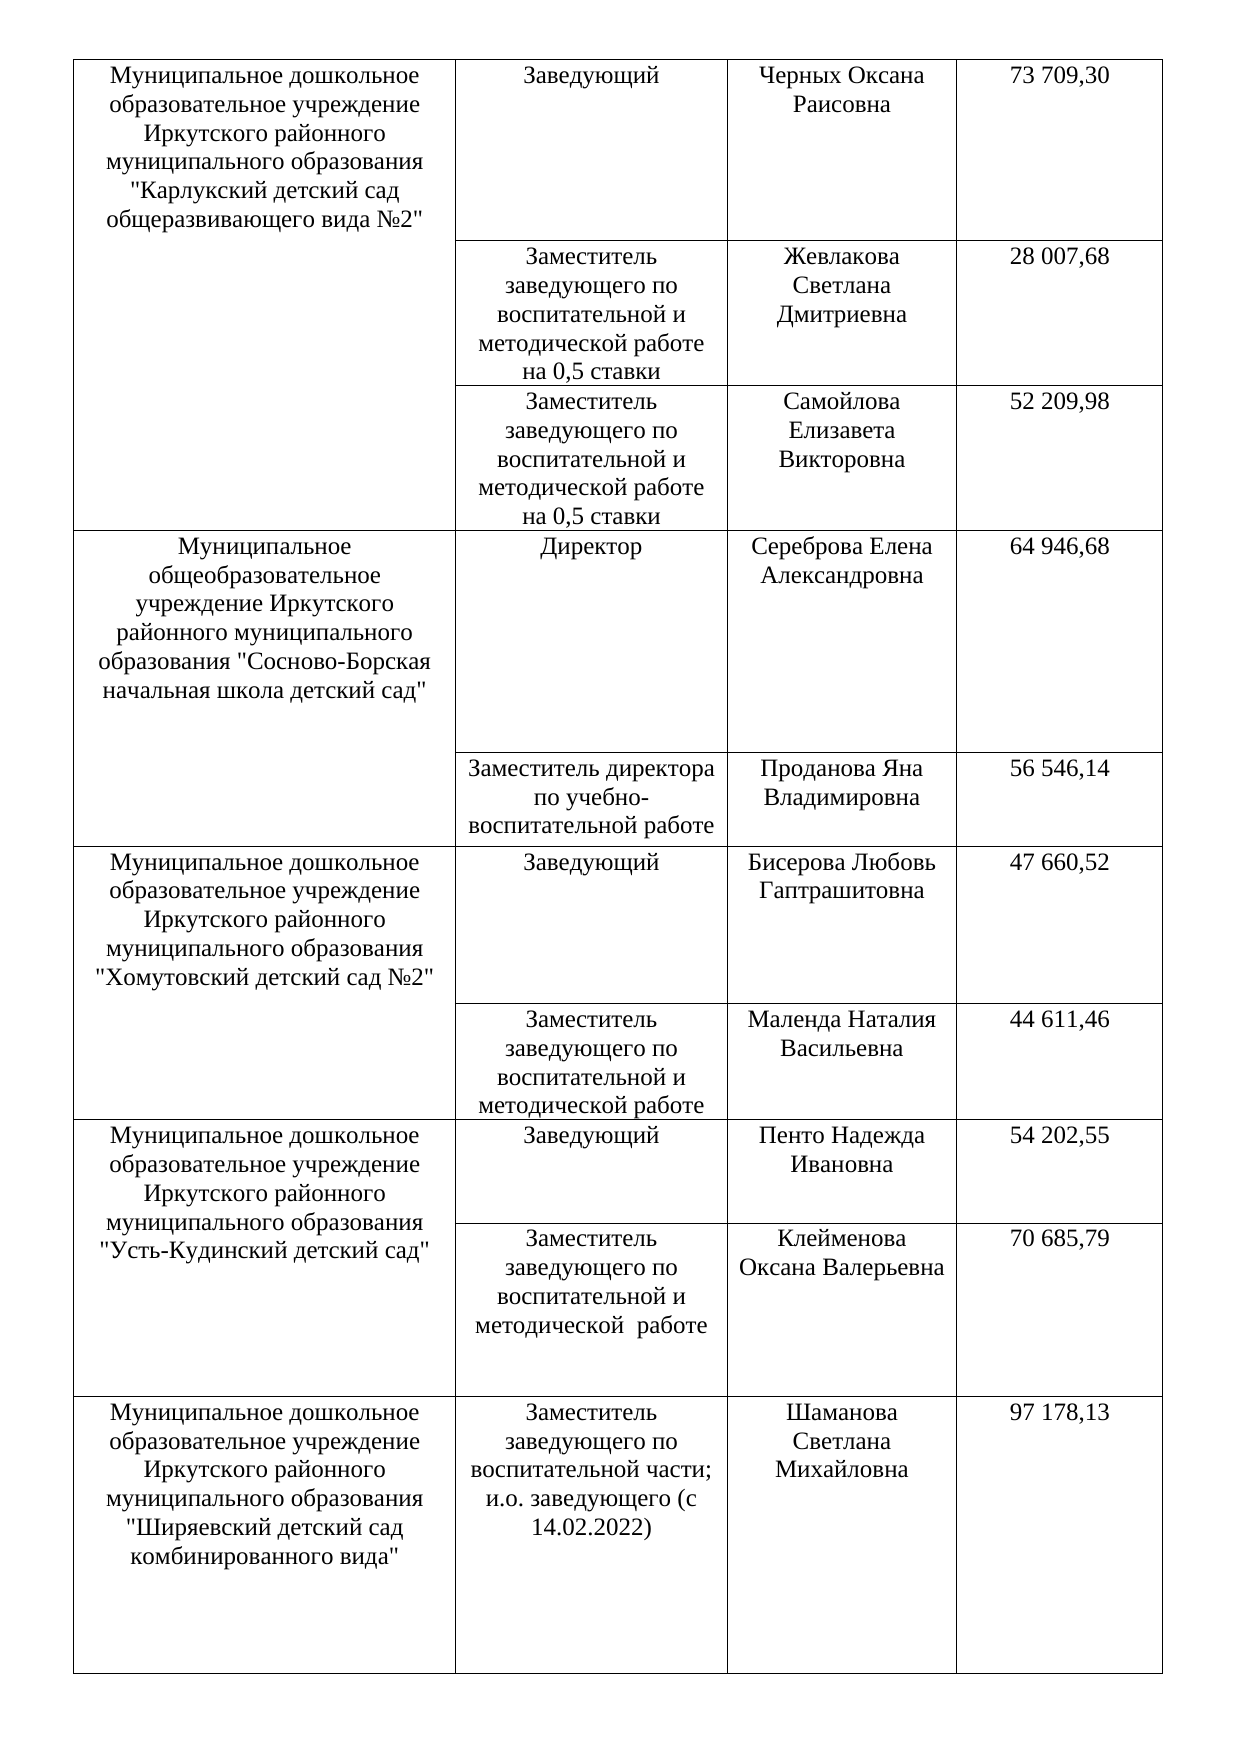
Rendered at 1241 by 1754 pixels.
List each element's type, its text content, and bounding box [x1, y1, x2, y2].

table_cell Муниципальное дошкольное образовательное учреждение Иркутского районного муниципального образования "Усть-Кудинский детский сад" [74, 1120, 455, 1396]
table_cell Проданова Яна Владимировна [728, 753, 956, 846]
table_cell Заместитель заведующего по воспитательной и методической работе на 0,5 ставки [456, 241, 727, 385]
table_cell Заместитель директора по учебно-воспитательной работе [456, 753, 727, 846]
table_cell Муниципальное дошкольное образовательное учреждение Иркутского районного муниципального образования "Карлукский детский сад общеразвивающего вида №2" [74, 60, 455, 530]
table_cell Маленда Наталия Васильевна [728, 1004, 956, 1119]
table_cell 28 007,68 [957, 241, 1162, 385]
table_cell Сереброва Елена Александровна [728, 531, 956, 752]
table_cell Самойлова Елизавета Викторовна [728, 386, 956, 530]
table_cell Бисерова Любовь Гаптрашитовна [728, 847, 956, 1003]
table_cell Заведующий [456, 847, 727, 1003]
table_cell Заведующий [456, 60, 727, 240]
table_cell Жевлакова Светлана Дмитриевна [728, 241, 956, 385]
table_cell Муниципальное дошкольное образовательное учреждение Иркутского районного муниципального образования "Хомутовский детский сад №2" [74, 847, 455, 1119]
table_cell 52 209,98 [957, 386, 1162, 530]
table_cell Заместитель заведующего по воспитательной части; и.о. заведующего (с 14.02.2022) [456, 1397, 727, 1672]
table_cell 56 546,14 [957, 753, 1162, 846]
table_cell 54 202,55 [957, 1120, 1162, 1222]
table_cell Муниципальное общеобразовательное учреждение Иркутского районного муниципального образования "Сосново-Борская начальная школа детский сад" [74, 531, 455, 846]
table_cell Заместитель заведующего по воспитательной и методической работе [456, 1004, 727, 1119]
table_cell 73 709,30 [957, 60, 1162, 240]
table_cell Шаманова Светлана Михайловна [728, 1397, 956, 1672]
table_cell Муниципальное дошкольное образовательное учреждение Иркутского районного муниципального образования "Ширяевский детский сад комбинированного вида" [74, 1397, 455, 1672]
table_cell Заведующий [456, 1120, 727, 1222]
table_cell Клейменова Оксана Валерьевна [728, 1224, 956, 1396]
table_cell Черных Оксана Раисовна [728, 60, 956, 240]
table_cell 97 178,13 [957, 1397, 1162, 1672]
table_cell 47 660,52 [957, 847, 1162, 1003]
table_cell Директор [456, 531, 727, 752]
table_cell 70 685,79 [957, 1224, 1162, 1396]
table_cell 64 946,68 [957, 531, 1162, 752]
table_cell Заместитель заведующего по воспитательной и методической работе на 0,5 ставки [456, 386, 727, 530]
table_cell 44 611,46 [957, 1004, 1162, 1119]
table_cell Заместитель заведующего по воспитательной и методической работе [456, 1224, 727, 1396]
table_cell Пенто Надежда Ивановна [728, 1120, 956, 1222]
